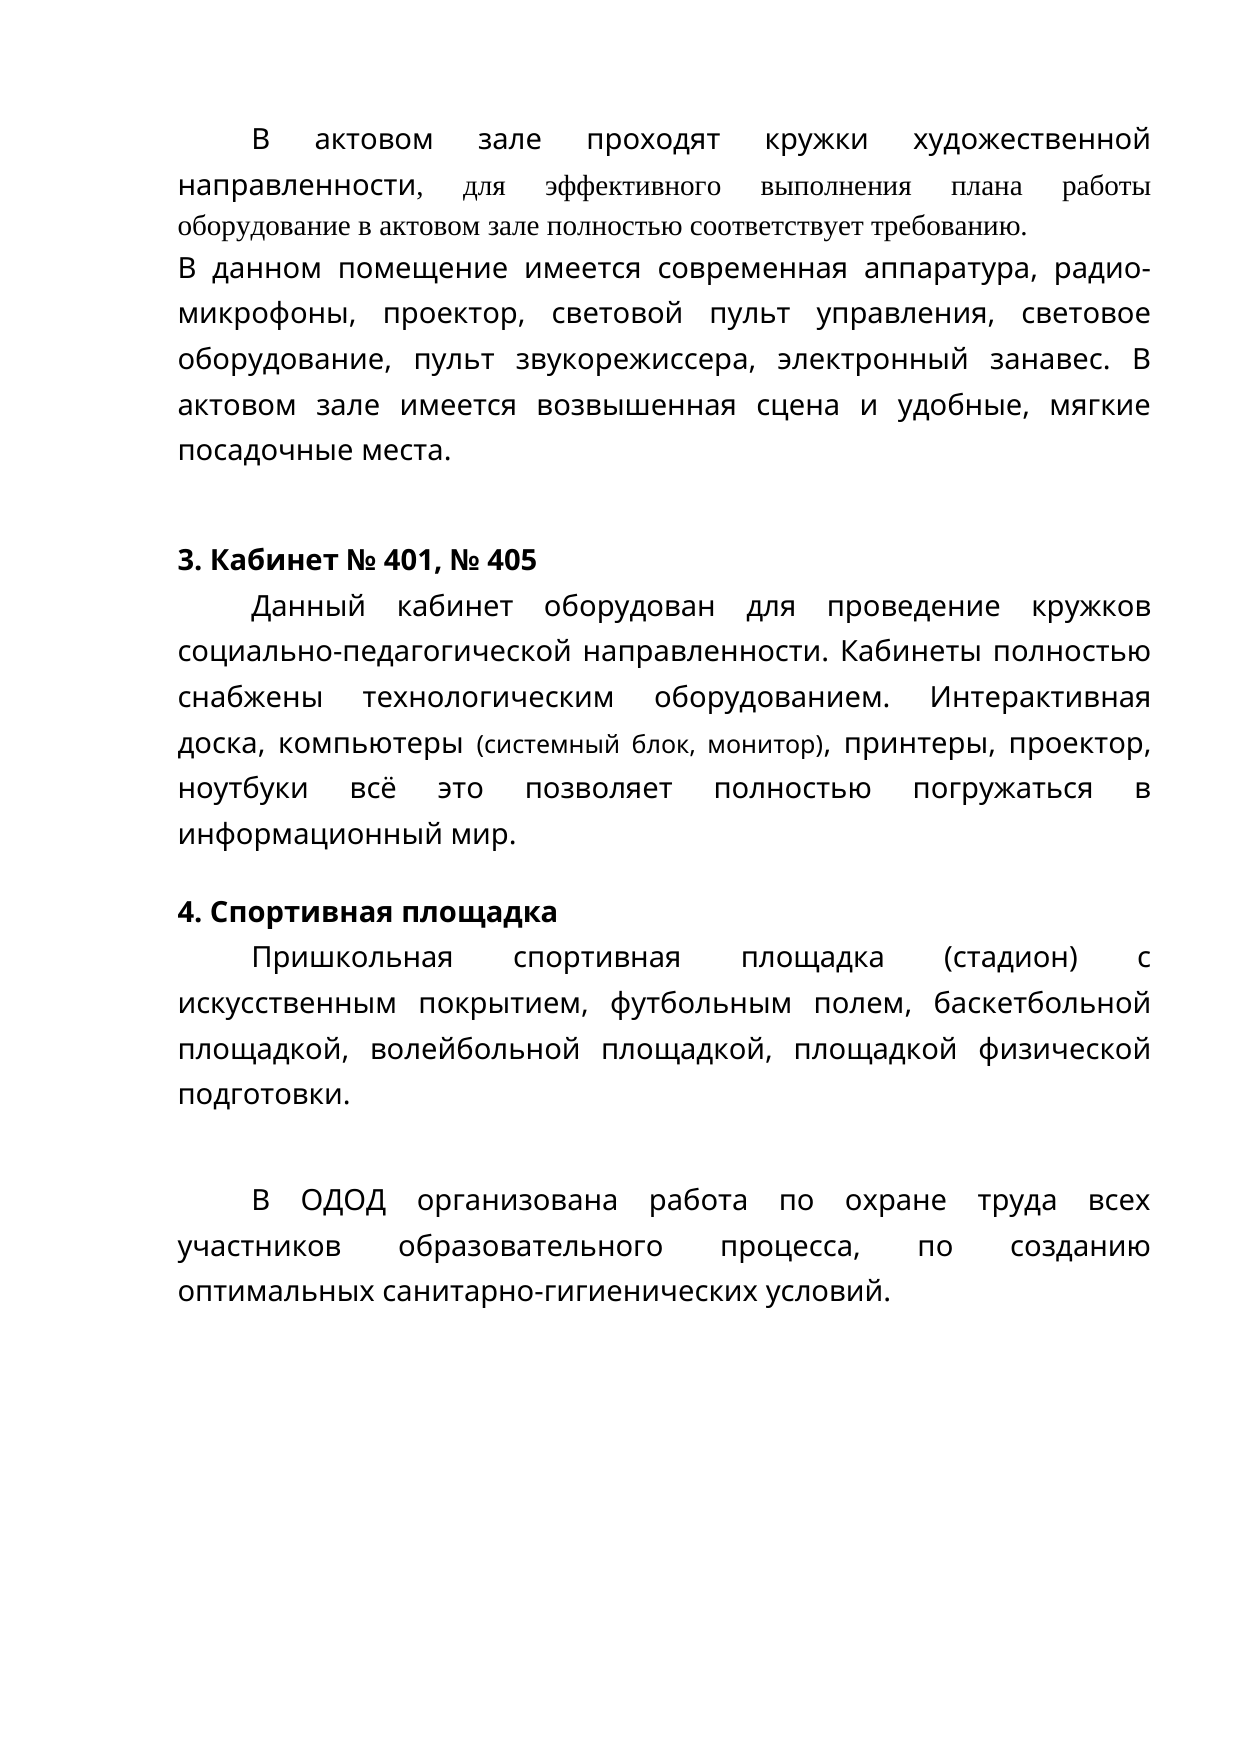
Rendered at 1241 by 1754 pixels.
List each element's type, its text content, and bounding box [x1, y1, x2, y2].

text Пришкольная спортивная площадка (стадион) с искусственным покрытием, футбольным полем, баскетбольной площадкой, волейбольной площадкой, площадкой физической подготовки. [177, 937, 1152, 1113]
text Данный кабинет оборудован для проведение кружков социально-педагогической направленности. Кабинеты полностью снабжены технологическим оборудованием. Интерактивная доска, компьютеры (системный блок, монитор), принтеры, проектор, ноутбуки всё это позволяет полностью погружаться в информационный мир. [177, 585, 1152, 853]
text 4. Спортивная площадка [177, 891, 1152, 931]
text В актовом зале проходят кружки художественной направленности, для эффективного выполнения плана работы оборудование в актовом зале полностью соответствует требованию. [177, 118, 1152, 242]
text В ОДОД организована работа по охране труда всех участников образовательного процесса, по созданию оптимальных санитарно-гигиенических условий. [177, 1179, 1152, 1310]
text В данном помещение имеется современная аппаратура, радио-микрофоны, проектор, световой пульт управления, световое оборудование, пульт звукорежиссера, электронный занавес. В актовом зале имеется возвышенная сцена и удобные, мягкие посадочные места. [177, 247, 1152, 469]
text 3. Кабинет № 401, № 405 [177, 539, 1152, 579]
